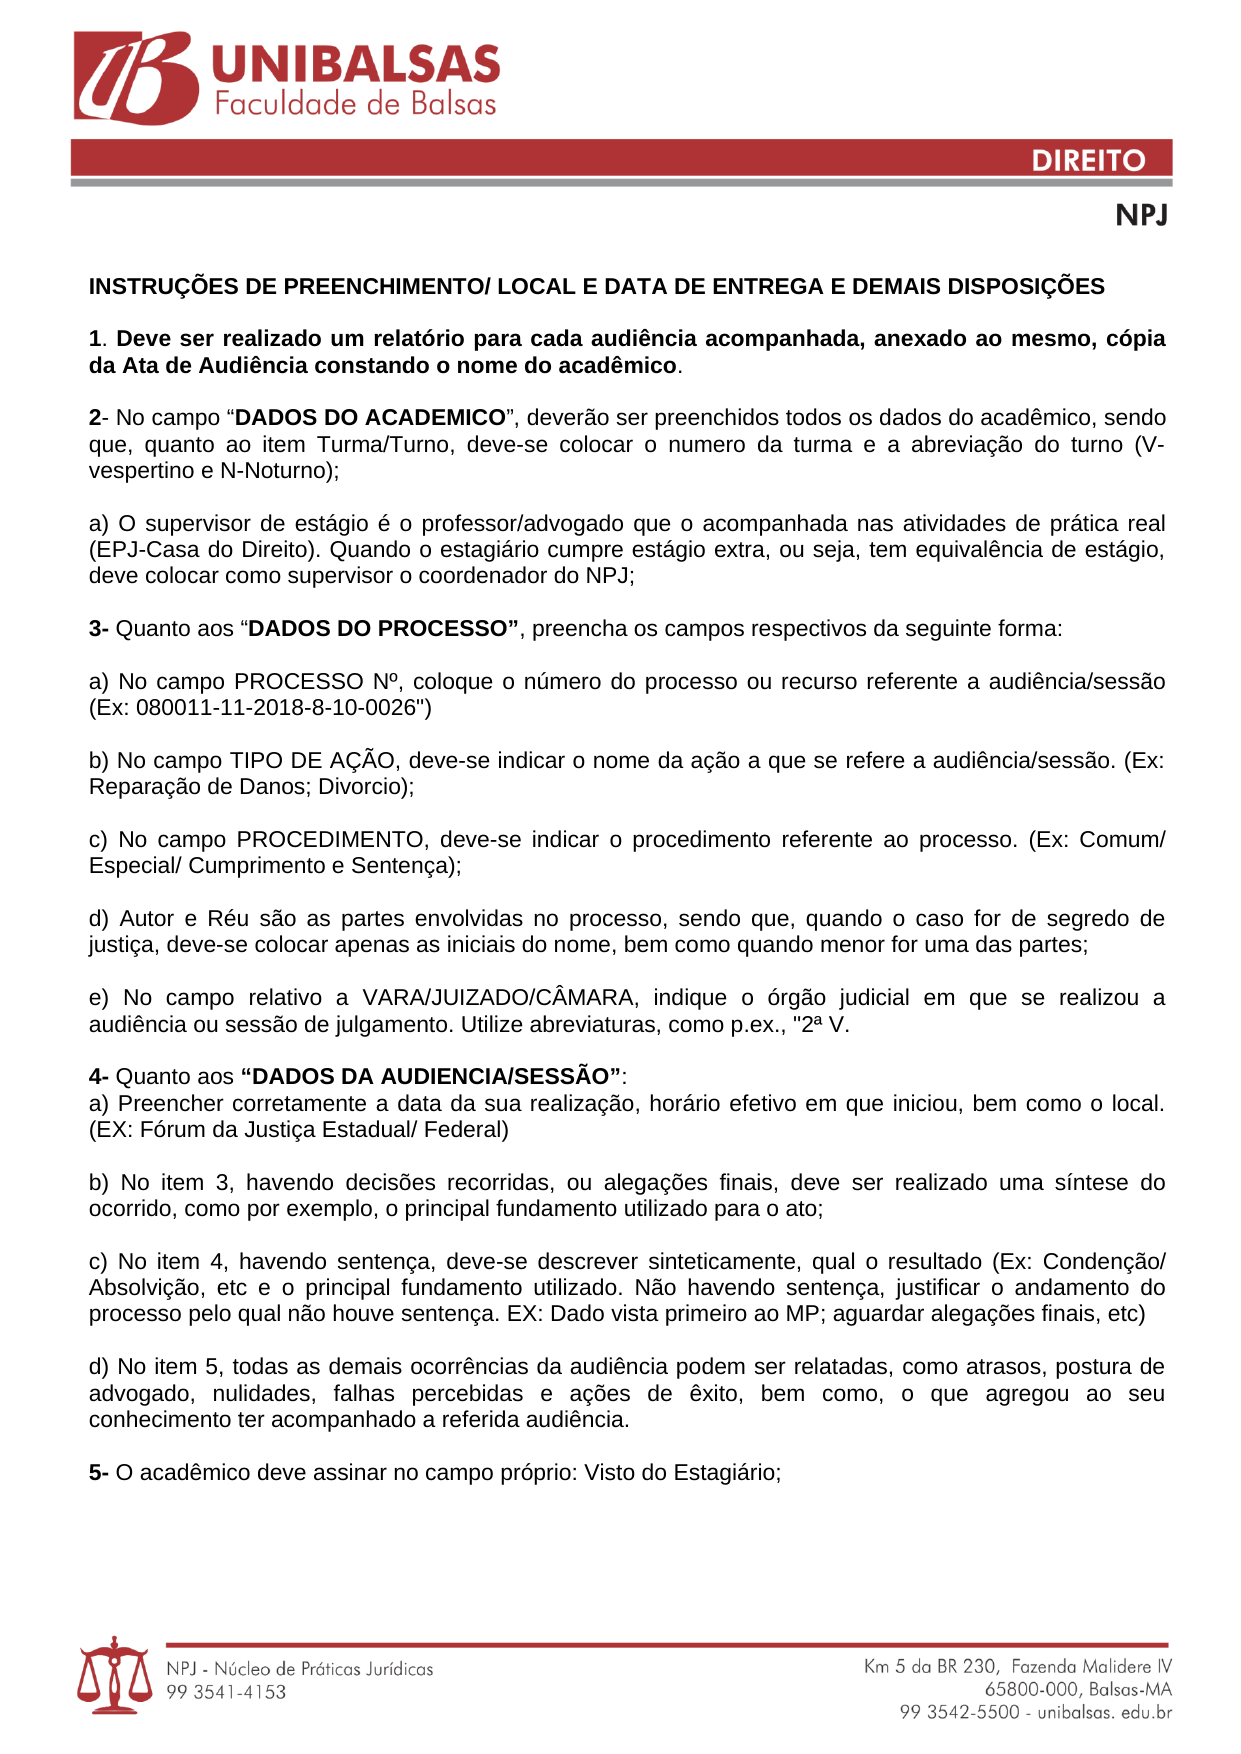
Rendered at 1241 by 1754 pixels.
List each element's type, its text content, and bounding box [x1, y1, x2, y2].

text b) No item 3, havendo decisões recorridas, ou alegações finais, deve ser realizado uma síntese do ocorrido, como por exemplo, o principal fundamento utilizado para o ato; [89, 1169, 1167, 1221]
text d) No item 5, todas as demais ocorrências da audiência podem ser relatadas, como atrasos, postura de advogado, nulidades, falhas percebidas e ações de êxito, bem como, o que agregou ao seu conhecimento ter acompanhado a referida audiência. [89, 1353, 1167, 1432]
text 5- O acadêmico deve assinar no campo próprio: Visto do Estagiário; [89, 1458, 1167, 1485]
text e) No campo relativo a VARA/JUIZADO/CÂMARA, indique o órgão judicial em que se realizou a audiência ou sessão de julgamento. Utilize abreviaturas, como p.ex., "2ª V. [89, 984, 1167, 1037]
text INSTRUÇÕES DE PREENCHIMENTO/ LOCAL E DATA DE ENTREGA E DEMAIS DISPOSIÇÕES [89, 273, 1167, 299]
text 4- Quanto aos “DADOS DA AUDIENCIA/SESSÃO”: [89, 1063, 1167, 1089]
text a) No campo PROCESSO Nº, coloque o número do processo ou recurso referente a audiência/sessão (Ex: 080011-11-2018-8-10-0026") [89, 668, 1167, 721]
text 2- No campo “DADOS DO ACADEMICO”, deverão ser preenchidos todos os dados do acadêmico, sendo que, quanto ao item Turma/Turno, deve-se colocar o numero da turma e a abreviação do turno (V- vespertino e N-Noturno); [89, 404, 1167, 483]
text b) No campo TIPO DE AÇÃO, deve-se indicar o nome da ação a que se refere a audiência/sessão. (Ex: Reparação de Danos; Divorcio); [89, 747, 1167, 800]
picture [0, 1630, 1241, 1752]
picture [0, 0, 1241, 247]
text c) No campo PROCEDIMENTO, deve-se indicar o procedimento referente ao processo. (Ex: Comum/ Especial/ Cumprimento e Sentença); [89, 826, 1167, 879]
text a) Preencher corretamente a data da sua realização, horário efetivo em que iniciou, bem como o local. (EX: Fórum da Justiça Estadual/ Federal) [89, 1089, 1167, 1142]
text 1. Deve ser realizado um relatório para cada audiência acompanhada, anexado ao mesmo, cópia da Ata de Audiência constando o nome do acadêmico. [89, 325, 1167, 378]
text a) O supervisor de estágio é o professor/advogado que o acompanhada nas atividades de prática real (EPJ-Casa do Direito). Quando o estagiário cumpre estágio extra, ou seja, tem equivalência de estágio, deve colocar como supervisor o coordenador do NPJ; [89, 510, 1167, 589]
text 3- Quanto aos “DADOS DO PROCESSO”, preencha os campos respectivos da seguinte forma: [89, 615, 1167, 642]
text c) No item 4, havendo sentença, deve-se descrever sinteticamente, qual o resultado (Ex: Condenção/ Absolvição, etc e o principal fundamento utilizado. Não havendo sentença, justificar o andamento do processo pelo qual não houve sentença. EX: Dado vista primeiro ao MP; aguardar alegações finais, etc) [89, 1248, 1167, 1327]
text d) Autor e Réu são as partes envolvidas no processo, sendo que, quando o caso for de segredo de justiça, deve-se colocar apenas as iniciais do nome, bem como quando menor for uma das partes; [89, 905, 1167, 958]
